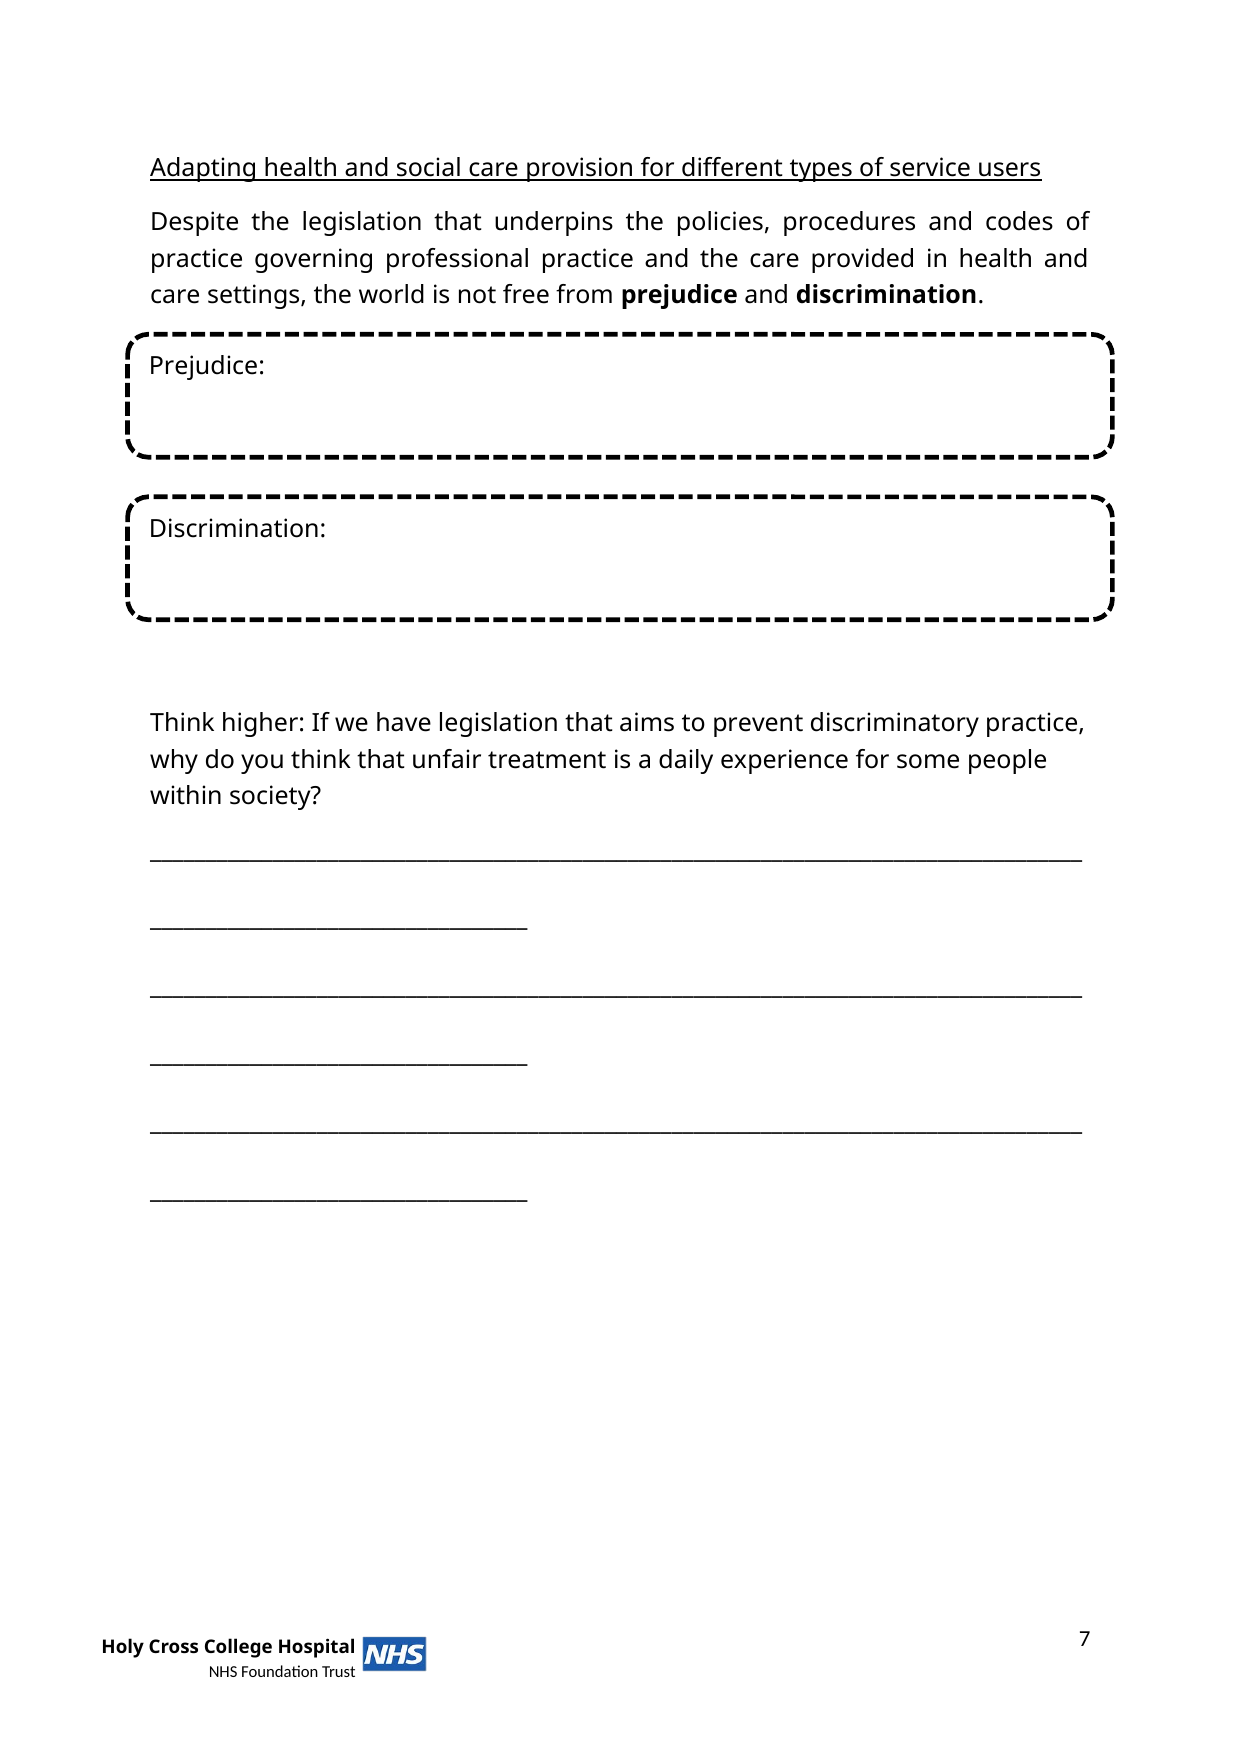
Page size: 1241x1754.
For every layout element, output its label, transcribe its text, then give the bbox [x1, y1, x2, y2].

text Despite the legislation that underpins the policies, procedures and codes of practice governing professional practice and the care provided in health and care settings, the world is not free from prejudice and discrimination. [150, 203, 1090, 311]
text ______________________________________________________________________________________________________________________ [150, 1104, 1090, 1206]
picture [344, 1620, 442, 1686]
text Think higher: If we have legislation that aims to prevent discriminatory practice, why do you think that unfair treatment is a daily experience for some people within society? [150, 704, 1090, 812]
text ______________________________________________________________________________________________________________________ [150, 831, 1090, 934]
text Adapting health and social care provision for different types of service users [150, 150, 1090, 184]
text ______________________________________________________________________________________________________________________ [150, 968, 1090, 1070]
